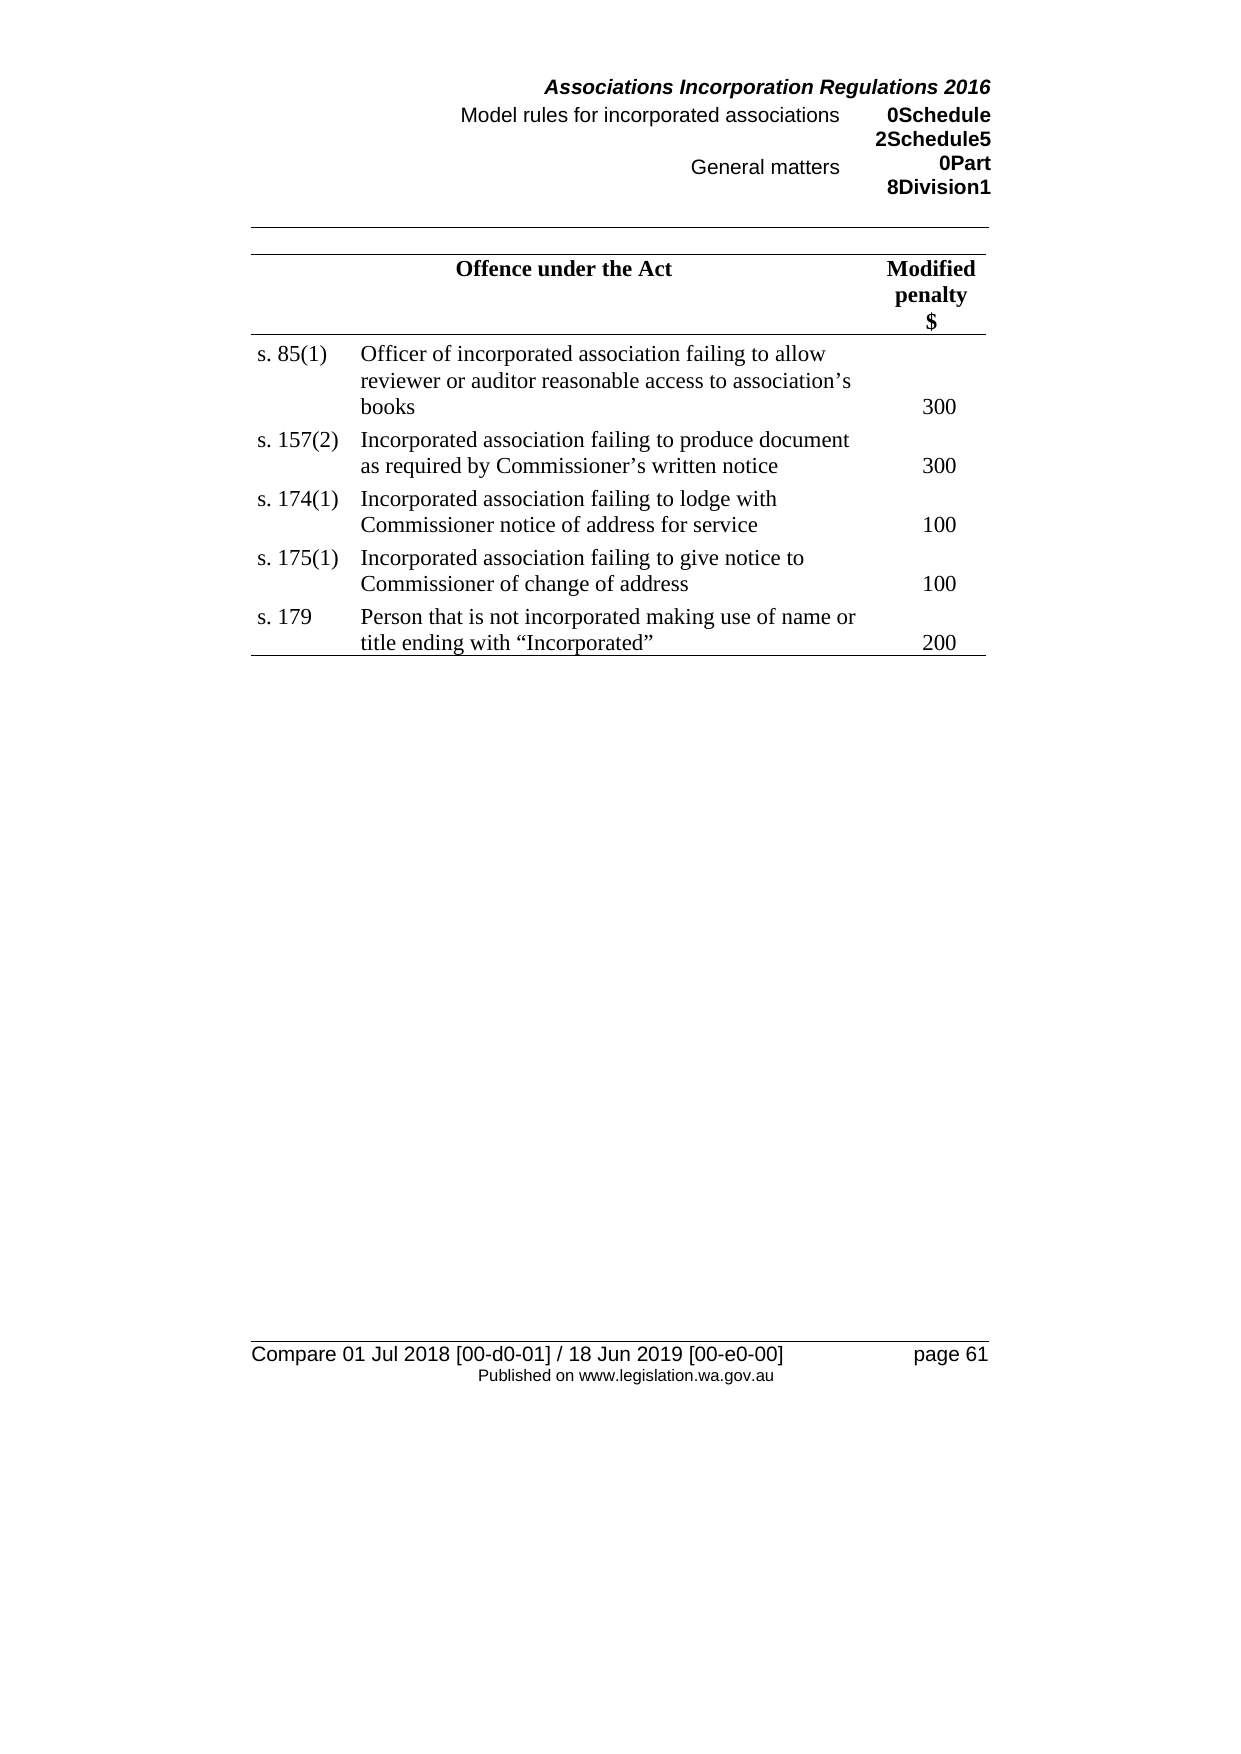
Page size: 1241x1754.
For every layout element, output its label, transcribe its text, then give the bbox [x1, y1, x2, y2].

table_cell s. 85(1) [251, 335, 354, 419]
table_cell 200 [877, 596, 986, 655]
table_cell 100 [877, 479, 986, 537]
table_cell Incorporated association failing to lodge with Commissioner notice of address for service [355, 479, 877, 537]
table_cell Person that is not incorporated making use of name or title ending with “Incorporated” [355, 596, 877, 655]
table_cell 100 [877, 538, 986, 596]
table_cell Officer of incorporated association failing to allow reviewer or auditor reasonable access to association’s books [355, 335, 877, 419]
table_header Offence under the Act [251, 255, 877, 334]
table_cell 300 [877, 335, 986, 419]
table_cell s. 157(2) [251, 420, 354, 478]
table_cell Incorporated association failing to produce document as required by Commissioner’s written notice [355, 420, 877, 478]
table_cell s. 174(1) [251, 479, 354, 537]
table_cell 300 [877, 420, 986, 478]
table_header Modified penalty $ [877, 255, 986, 334]
table_cell s. 179 [251, 596, 354, 655]
table_cell s. 175(1) [251, 538, 354, 596]
table_cell Incorporated association failing to give notice to Commissioner of change of address [355, 538, 877, 596]
